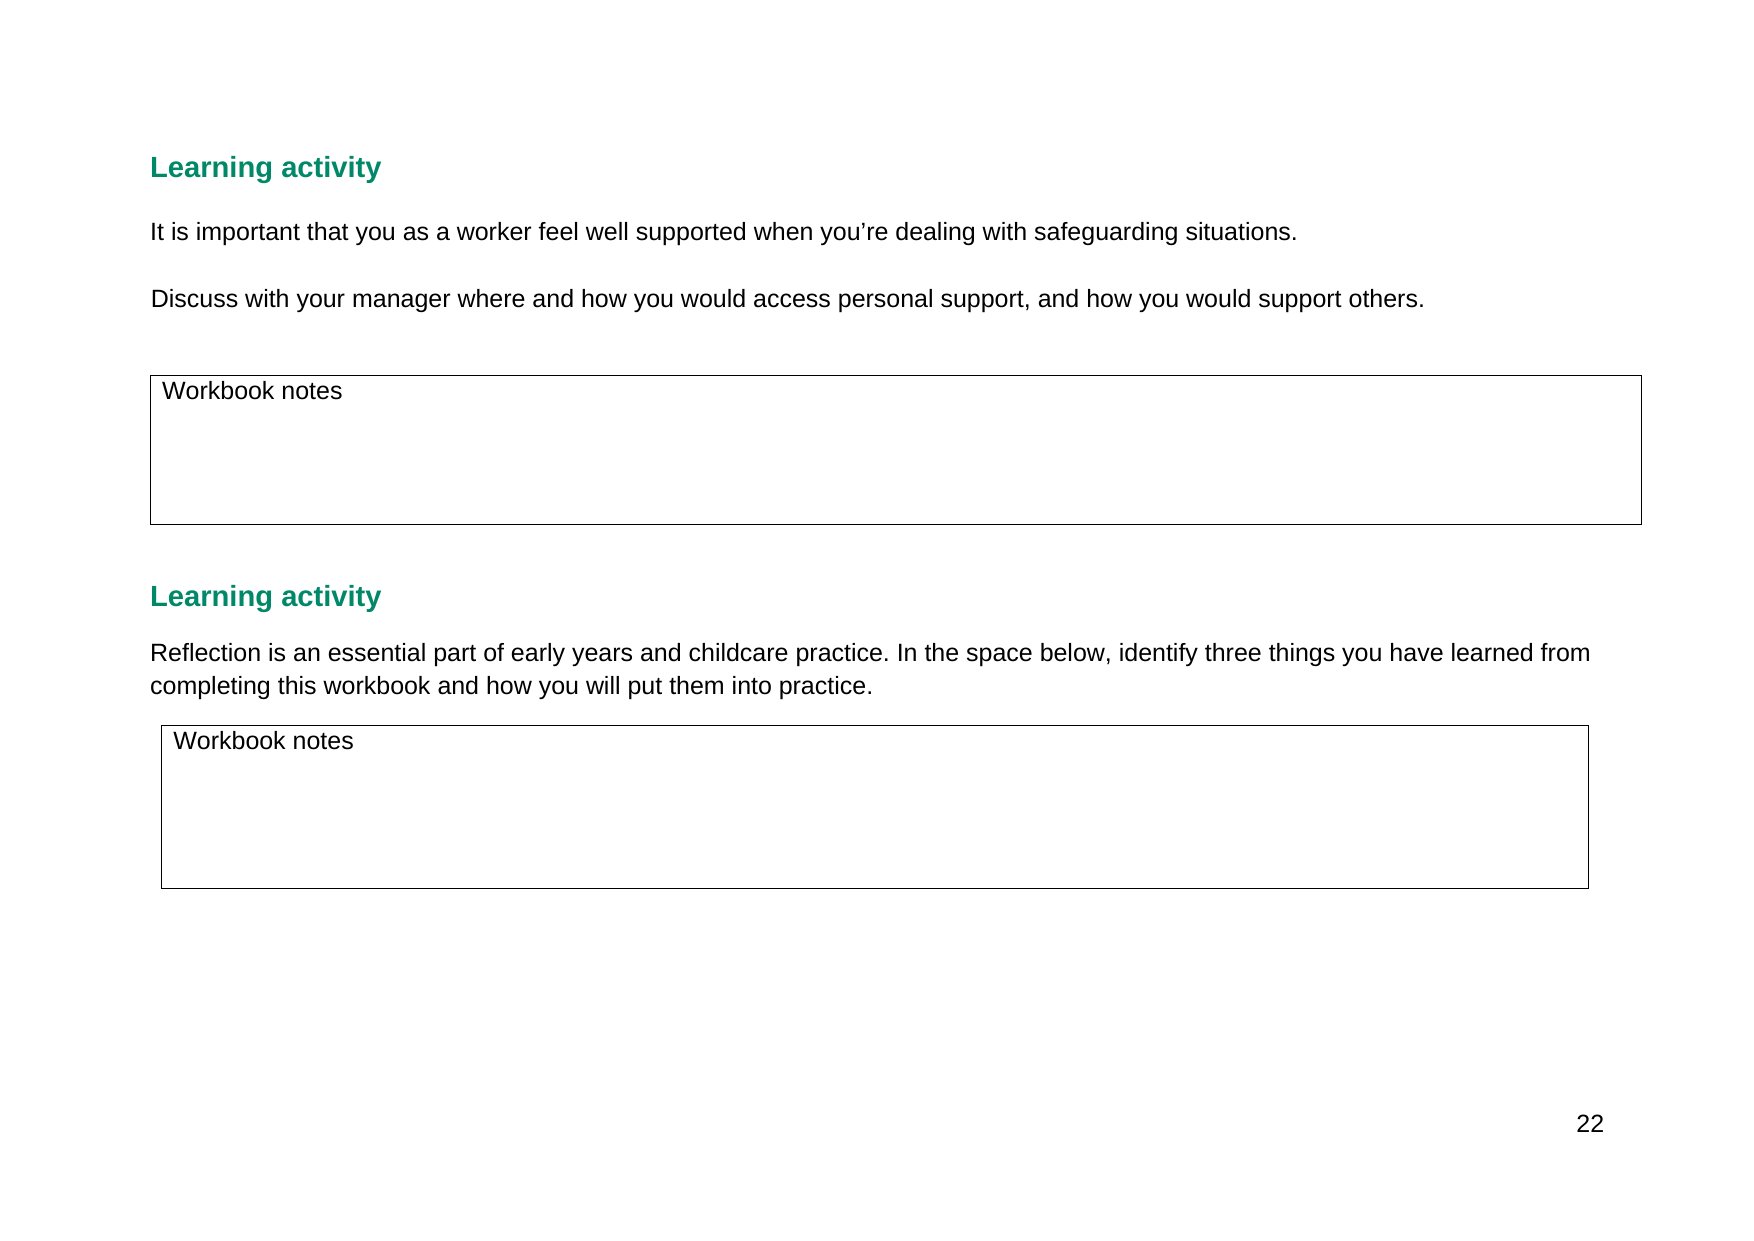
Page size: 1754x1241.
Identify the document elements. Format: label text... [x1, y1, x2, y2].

text Learning activity [135, 579, 1604, 612]
text Discuss with your manager where and how you would access personal support, and how you would support others. [151, 284, 1485, 313]
text Reflection is an essential part of early years and childcare practice. In the space below, identify three things you have learned from completing this workbook and how you will put them into practice. [150, 638, 1604, 700]
table_header Workbook notes [162, 726, 1588, 888]
text It is important that you as a worker feel well supported when you’re dealing with safeguarding situations. [150, 217, 1450, 246]
table_header Workbook notes [151, 376, 1641, 524]
text Learning activity [150, 150, 1604, 183]
